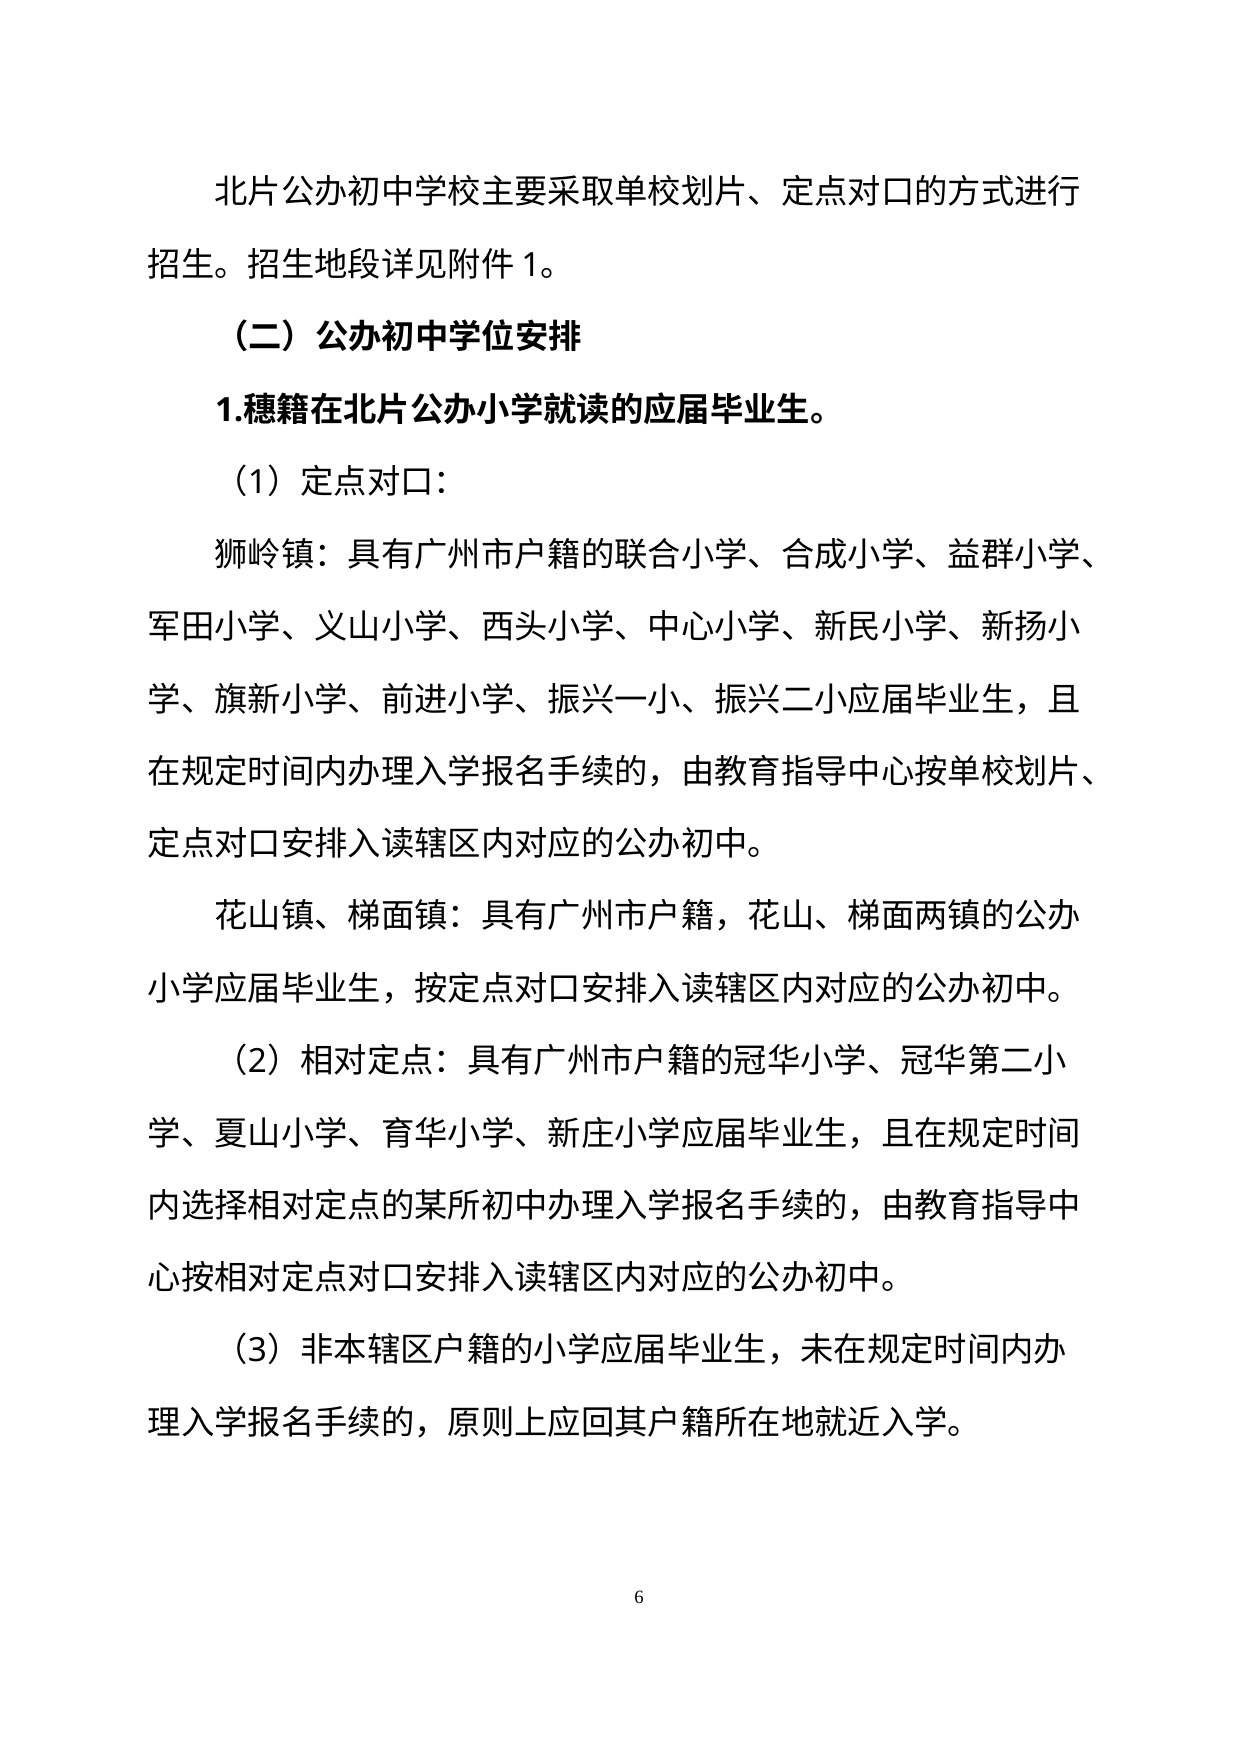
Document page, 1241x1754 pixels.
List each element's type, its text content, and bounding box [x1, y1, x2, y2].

text （二）公办初中学位安排 [148, 310, 1084, 358]
text （1）定点对口： [148, 455, 1084, 503]
text 花山镇、梯面镇：具有广州市户籍，花山、梯面两镇的公办小学应届毕业生，按定点对口安排入读辖区内对应的公办初中。 [148, 889, 1084, 1010]
text （3）非本辖区户籍的小学应届毕业生，未在规定时间内办理入学报名手续的，原则上应回其户籍所在地就近入学。 [148, 1323, 1084, 1444]
text 北片公办初中学校主要采取单校划片、定点对口的方式进行招生。招生地段详见附件1。 [148, 165, 1084, 286]
text 1.穗籍在北片公办小学就读的应届毕业生。 [148, 382, 1084, 431]
text （2）相对定点：具有广州市户籍的冠华小学、冠华第二小学、夏山小学、育华小学、新庄小学应届毕业生，且在规定时间内选择相对定点的某所初中办理入学报名手续的，由教育指导中心按相对定点对口安排入读辖区内对应的公办初中。 [148, 1034, 1084, 1299]
text 狮岭镇：具有广州市户籍的联合小学、合成小学、益群小学、军田小学、义山小学、西头小学、中心小学、新民小学、新扬小学、旗新小学、前进小学、振兴一小、振兴二小应届毕业生，且在规定时间内办理入学报名手续的，由教育指导中心按单校划片、定点对口安排入读辖区内对应的公办初中。 [148, 528, 1084, 865]
